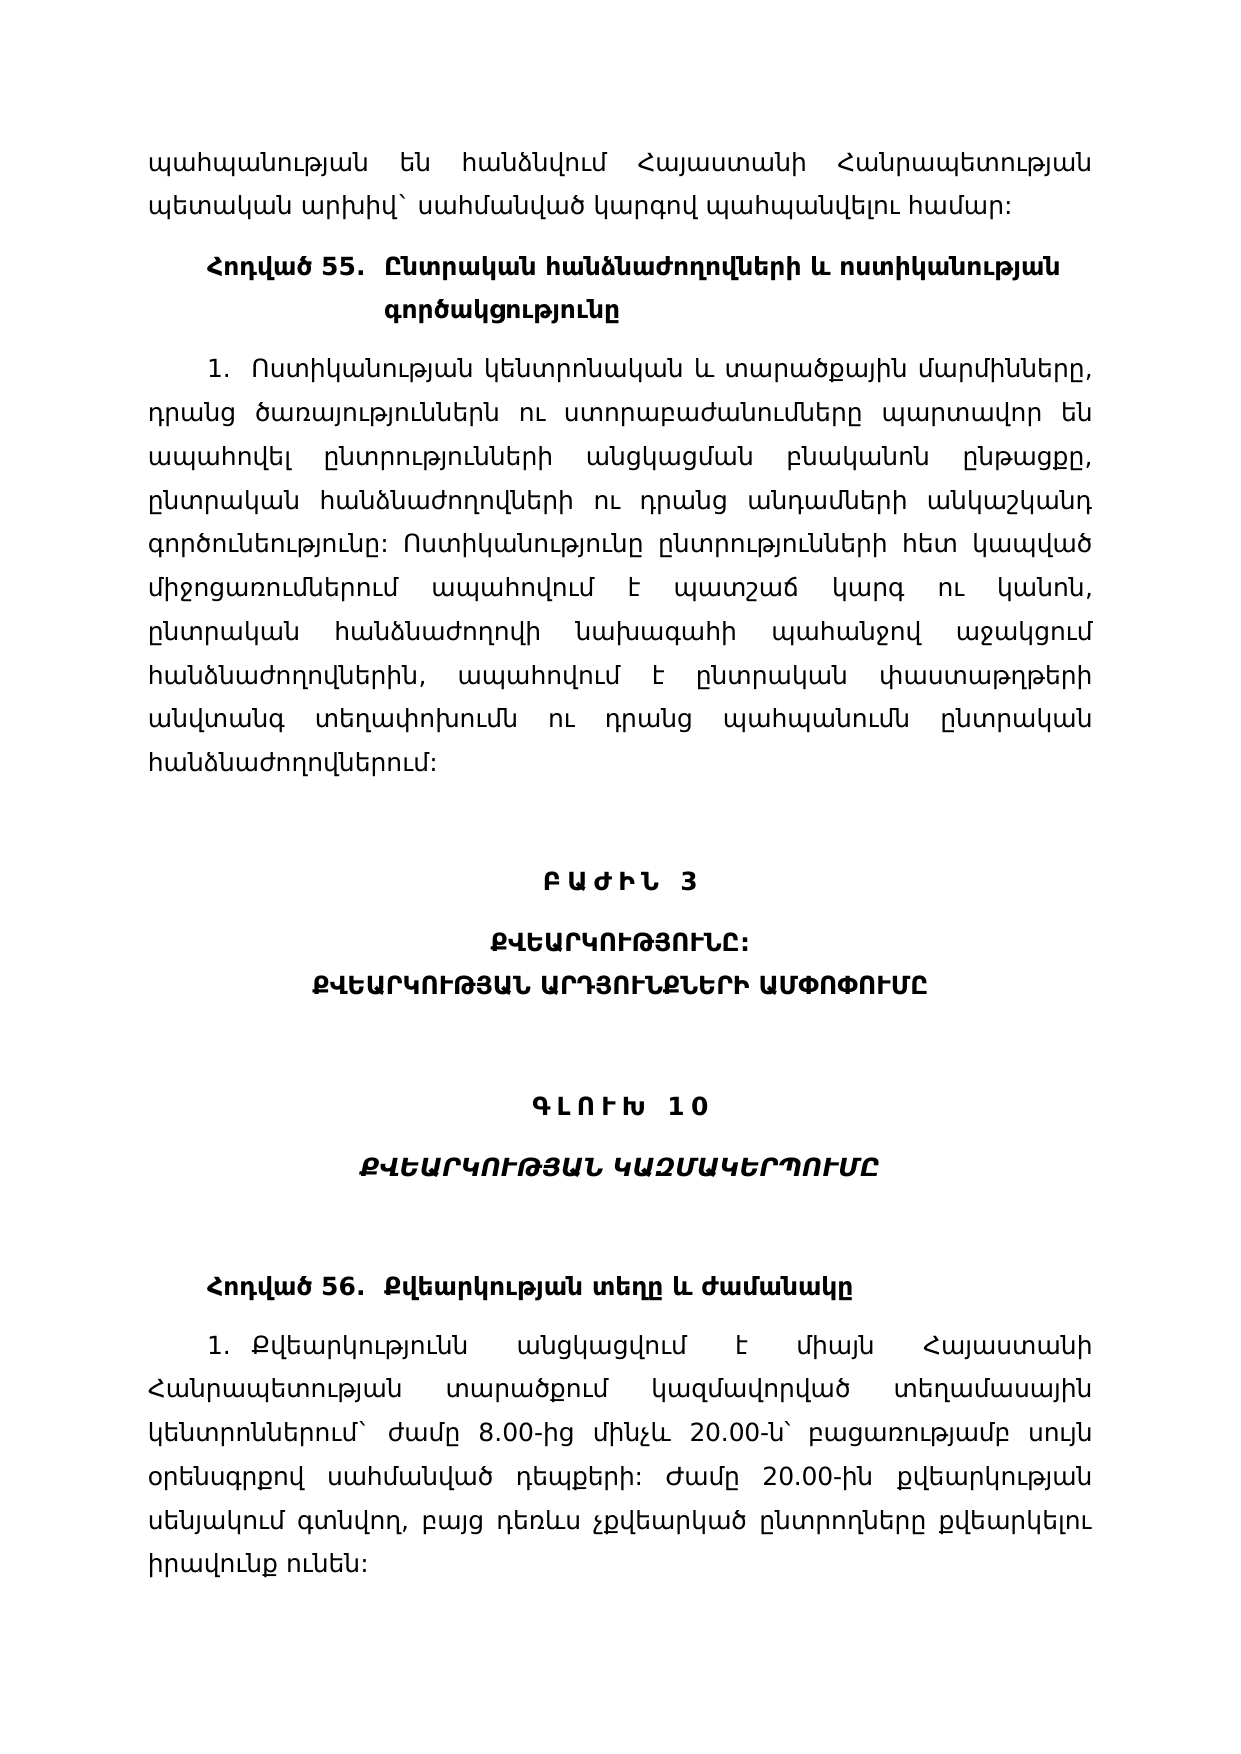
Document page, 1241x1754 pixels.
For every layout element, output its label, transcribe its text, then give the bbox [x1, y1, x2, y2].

text ՔՎԵԱՐԿՈՒԹՅԱՆ ԿԱԶՄԱԿԵՐՊՈՒՄԸ [148, 1153, 1092, 1182]
text 1. Ոստիկանության կենտրոնական և տարածքային մարմինները, դրանց ծառայություններն ու ստորաբաժանումները պարտավոր են ապահովել ընտրությունների անցկացման բնականոն ընթացքը, ընտրական հանձնաժողովների ու դրանց անդամների անկաշկանդ գործունեությունը: Ոստիկանությունը ընտրությունների հետ կապված միջոցառումներում ապահովում է պատշաճ կարգ ու կանոն, ընտրական հանձնաժողովի նախագահի պահանջով աջակցում հանձնաժողովներին, ապահովում է ընտրական փաստաթղթերի անվտանգ տեղափոխումն ու դրանց պահպանումն ընտրական հանձնաժողովներում: [148, 354, 1092, 777]
table_header Հոդված 56. [148, 1272, 384, 1331]
text ԲԱԺԻՆ 3 [148, 867, 1092, 897]
table_header Քվեարկության տեղը և ժամանակը [384, 1272, 1092, 1331]
text ԳԼՈՒԽ 10 [148, 1092, 1092, 1122]
text 1. Քվեարկությունն անցկացվում է միայն Հայաստանի Հանրապետության տարածքում կազմավորված տեղամասային կենտրոններում` ժամը 8.00-ից մինչև 20.00-ն՝ բացառությամբ սույն օրենսգրքով սահմանված դեպքերի: Ժամը 20.00-ին քվեարկության սենյակում գտնվող, բայց դեռևս չքվեարկած ընտրողները քվեարկելու իրավունք ունեն: [148, 1331, 1092, 1579]
table_header Ընտրական հանձնաժողովների և ոստիկանության գործակցությունը [384, 252, 1092, 354]
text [148, 148, 1092, 221]
table_header Հոդված 55. [148, 252, 384, 354]
text ՔՎԵԱՐԿՈՒԹՅՈՒՆԸ: ՔՎԵԱՐԿՈՒԹՅԱՆ ԱՐԴՅՈՒՆՔՆԵՐԻ ԱՄՓՈՓՈՒՄԸ [148, 928, 1092, 1001]
